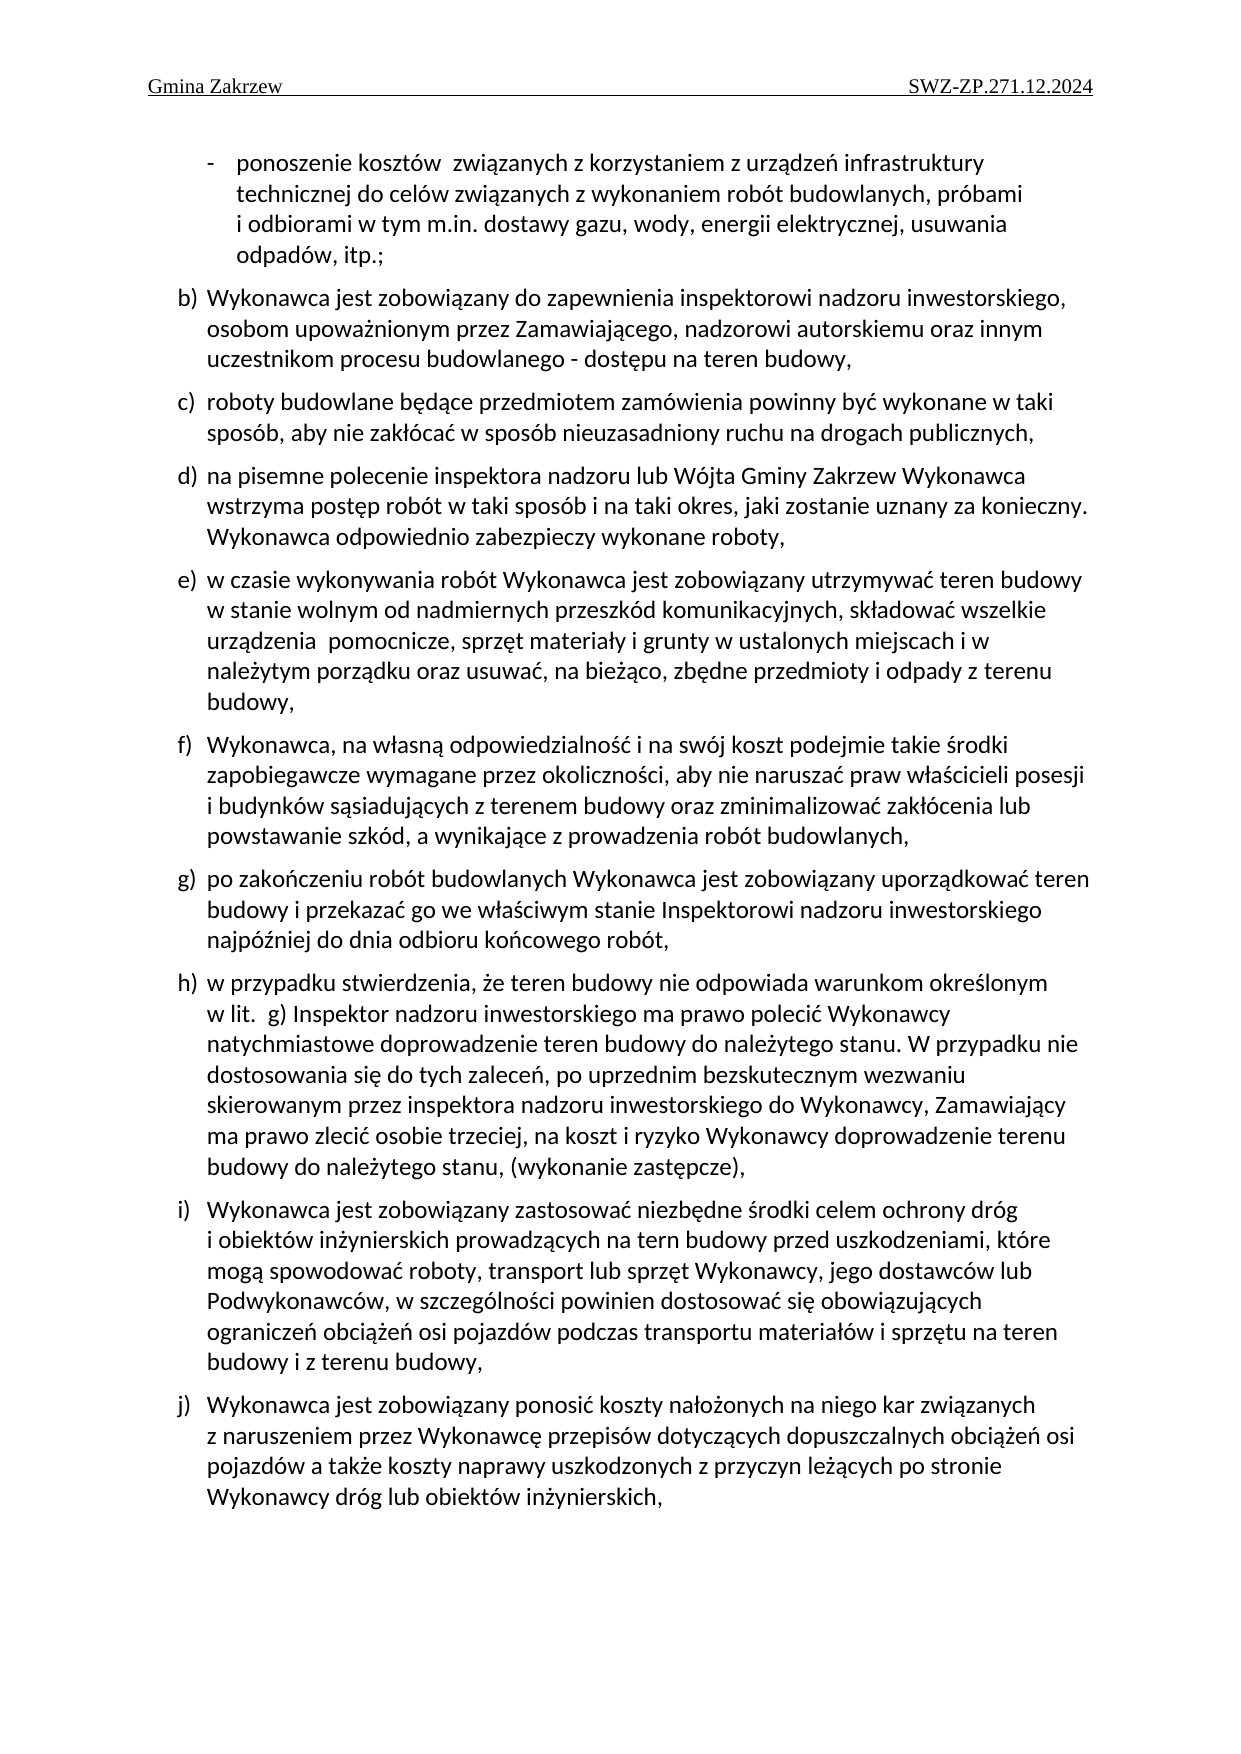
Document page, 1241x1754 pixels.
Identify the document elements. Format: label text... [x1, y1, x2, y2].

list Wykonawca jest zobowiązany zastosować niezbędne środki celem ochrony dróg i obiektów inżynierskich prowadzących na tern budowy przed uszkodzeniami, które mogą spowodować roboty, transport lub sprzęt Wykonawcy, jego dostawców lub Podwykonawców, w szczególności powinien dostosować się obowiązujących ograniczeń obciążeń osi pojazdów podczas transportu materiałów i sprzętu na teren budowy i z terenu budowy, [177, 1194, 1093, 1377]
list w czasie wykonywania robót Wykonawca jest zobowiązany utrzymywać teren budowy w stanie wolnym od nadmiernych przeszkód komunikacyjnych, składować wszelkie urządzenia pomocnicze, sprzęt materiały i grunty w ustalonych miejscach i w należytym porządku oraz usuwać, na bieżąco, zbędne przedmioty i odpady z terenu budowy, [177, 564, 1093, 716]
list po zakończeniu robót budowlanych Wykonawca jest zobowiązany uporządkować teren budowy i przekazać go we właściwym stanie Inspektorowi nadzoru inwestorskiego najpóźniej do dnia odbioru końcowego robót, [177, 863, 1093, 955]
list Wykonawca, na własną odpowiedzialność i na swój koszt podejmie takie środki zapobiegawcze wymagane przez okoliczności, aby nie naruszać praw właścicieli posesji i budynków sąsiadujących z terenem budowy oraz zminimalizować zakłócenia lub powstawanie szkód, a wynikające z prowadzenia robót budowlanych, [177, 729, 1093, 851]
list w przypadku stwierdzenia, że teren budowy nie odpowiada warunkom określonym w lit. g) Inspektor nadzoru inwestorskiego ma prawo polecić Wykonawcy natychmiastowe doprowadzenie teren budowy do należytego stanu. W przypadku nie dostosowania się do tych zaleceń, po uprzednim bezskutecznym wezwaniu skierowanym przez inspektora nadzoru inwestorskiego do Wykonawcy, Zamawiający ma prawo zlecić osobie trzeciej, na koszt i ryzyko Wykonawcy doprowadzenie terenu budowy do należytego stanu, (wykonanie zastępcze), [177, 968, 1093, 1181]
list Wykonawca jest zobowiązany ponosić koszty nałożonych na niego kar związanych z naruszeniem przez Wykonawcę przepisów dotyczących dopuszczalnych obciążeń osi pojazdów a także koszty naprawy uszkodzonych z przyczyn leżących po stronie Wykonawcy dróg lub obiektów inżynierskich, [177, 1389, 1093, 1511]
list Wykonawca jest zobowiązany do zapewnienia inspektorowi nadzoru inwestorskiego, osobom upoważnionym przez Zamawiającego, nadzorowi autorskiemu oraz innym uczestnikom procesu budowlanego - dostępu na teren budowy, [177, 282, 1093, 374]
list na pisemne polecenie inspektora nadzoru lub Wójta Gminy Zakrzew Wykonawca wstrzyma postęp robót w taki sposób i na taki okres, jaki zostanie uznany za konieczny. Wykonawca odpowiednio zabezpieczy wykonane roboty, [177, 460, 1093, 551]
list roboty budowlane będące przedmiotem zamówienia powinny być wykonane w taki sposób, aby nie zakłócać w sposób nieuzasadniony ruchu na drogach publicznych, [177, 386, 1093, 447]
text - ponoszenie kosztów związanych z korzystaniem z urządzeń infrastruktury technicznej do celów związanych z wykonaniem robót budowlanych, próbami i odbiorami w tym m.in. dostawy gazu, wody, energii elektrycznej, usuwania odpadów, itp.; [207, 148, 1093, 270]
